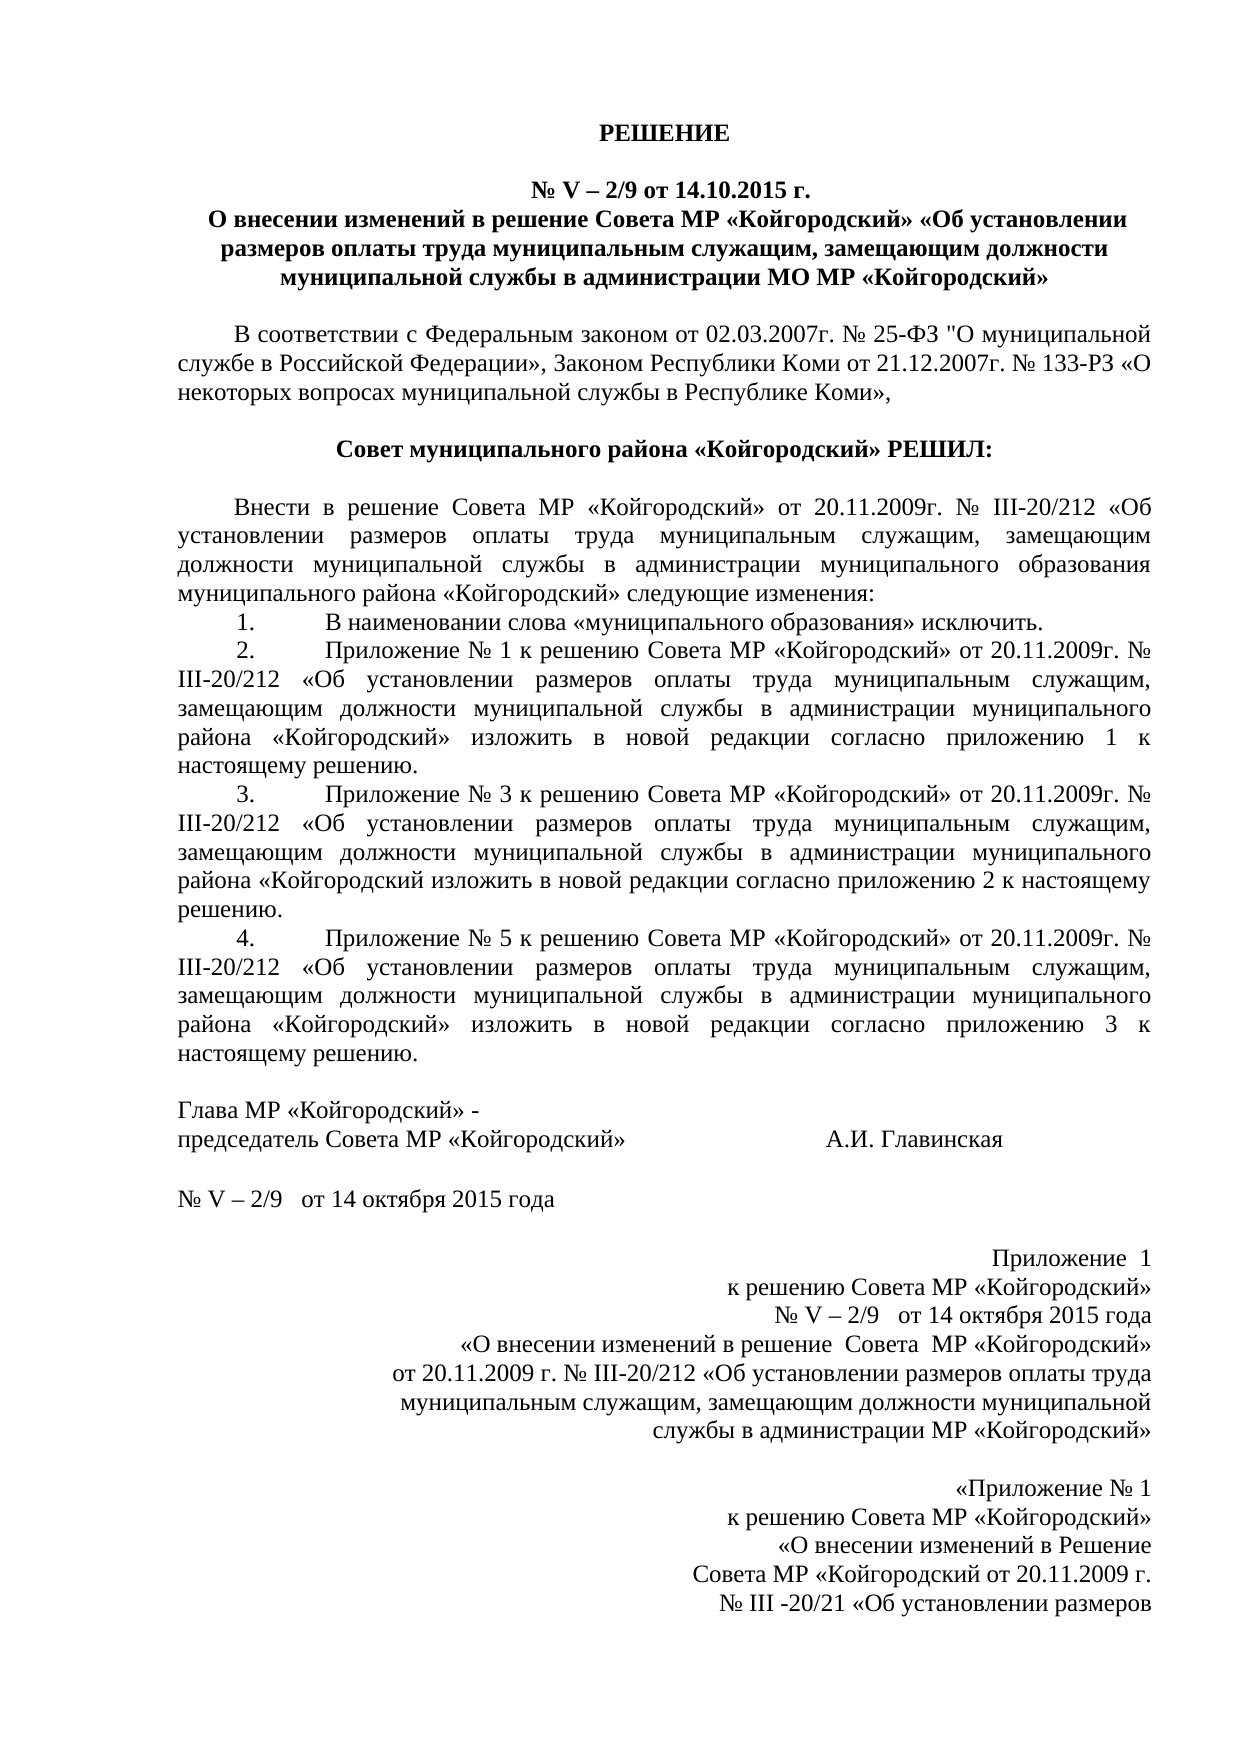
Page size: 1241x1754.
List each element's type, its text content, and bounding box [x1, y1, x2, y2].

text № V – 2/9 от 14 октября 2015 года [177, 1300, 1152, 1329]
text Внести в решение Совета МР «Койгородский» от 20.11.2009г. № III-20/212 «Об установлении размеров оплаты труда муниципальным служащим, замещающим должности муниципальной службы в администрации муниципального образования муниципального района «Койгородский» следующие изменения: [177, 492, 1152, 607]
list Приложение № 5 к решению Совета МР «Койгородский» от 20.11.2009г. № III-20/212 «Об установлении размеров оплаты труда муниципальным служащим, замещающим должности муниципальной службы в администрации муниципального района «Койгородский» изложить в новой редакции согласно приложению 3 к настоящему решению. [177, 923, 1152, 1067]
text «О внесении изменений в Решение [177, 1530, 1152, 1559]
text председатель Совета МР «Койгородский» А.И. Главинская [177, 1124, 1152, 1153]
text Глава МР «Койгородский» - [177, 1096, 1152, 1124]
text О внесении изменений в решение Совета МР «Койгородский» «Об установлении размеров оплаты труда муниципальным служащим, замещающим должности муниципальной службы в администрации МО МР «Койгородский» [177, 204, 1152, 291]
text № V – 2/9 от 14 октября 2015 года [177, 1184, 1152, 1212]
text к решению Совета МР «Койгородский» [177, 1502, 1152, 1530]
text «О внесении изменений в решение Совета МР «Койгородский» [177, 1329, 1152, 1358]
list Приложение № 3 к решению Совета МР «Койгородский» от 20.11.2009г. № III-20/212 «Об установлении размеров оплаты труда муниципальным служащим, замещающим должности муниципальной службы в администрации муниципального района «Койгородский изложить в новой редакции согласно приложению 2 к настоящему решению. [177, 779, 1152, 923]
text Совета МР «Койгородский от 20.11.2009 г. [177, 1559, 1152, 1588]
text от 20.11.2009 г. № III-20/212 «Об установлении размеров оплаты труда [177, 1358, 1152, 1387]
text «Приложение № 1 [177, 1473, 1152, 1502]
text Совет муниципального района «Койгородский» РЕШИЛ: [177, 434, 1152, 463]
text № III -20/21 «Об установлении размеров [177, 1588, 1152, 1617]
text муниципальным служащим, замещающим должности муниципальной [177, 1387, 1152, 1415]
text службы в администрации МР «Койгородский» [177, 1415, 1152, 1444]
text РЕШЕНИЕ [177, 118, 1152, 147]
text к решению Совета МР «Койгородский» [177, 1272, 1152, 1300]
text В соответствии с Федеральным законом от 02.03.2007г. № 25-ФЗ "О муниципальной службе в Российской Федерации», Законом Республики Коми от 21.12.2007г. № 133-РЗ «О некоторых вопросах муниципальной службы в Республике Коми», [177, 319, 1152, 406]
text Приложение 1 [177, 1243, 1152, 1272]
list Приложение № 1 к решению Совета МР «Койгородский» от 20.11.2009г. № III-20/212 «Об установлении размеров оплаты труда муниципальным служащим, замещающим должности муниципальной службы в администрации муниципального района «Койгородский» изложить в новой редакции согласно приложению 1 к настоящему решению. [177, 636, 1152, 779]
list В наименовании слова «муниципального образования» исключить. [177, 607, 1152, 636]
text № V – 2/9 от 14.10.2015 г. [177, 176, 1152, 204]
